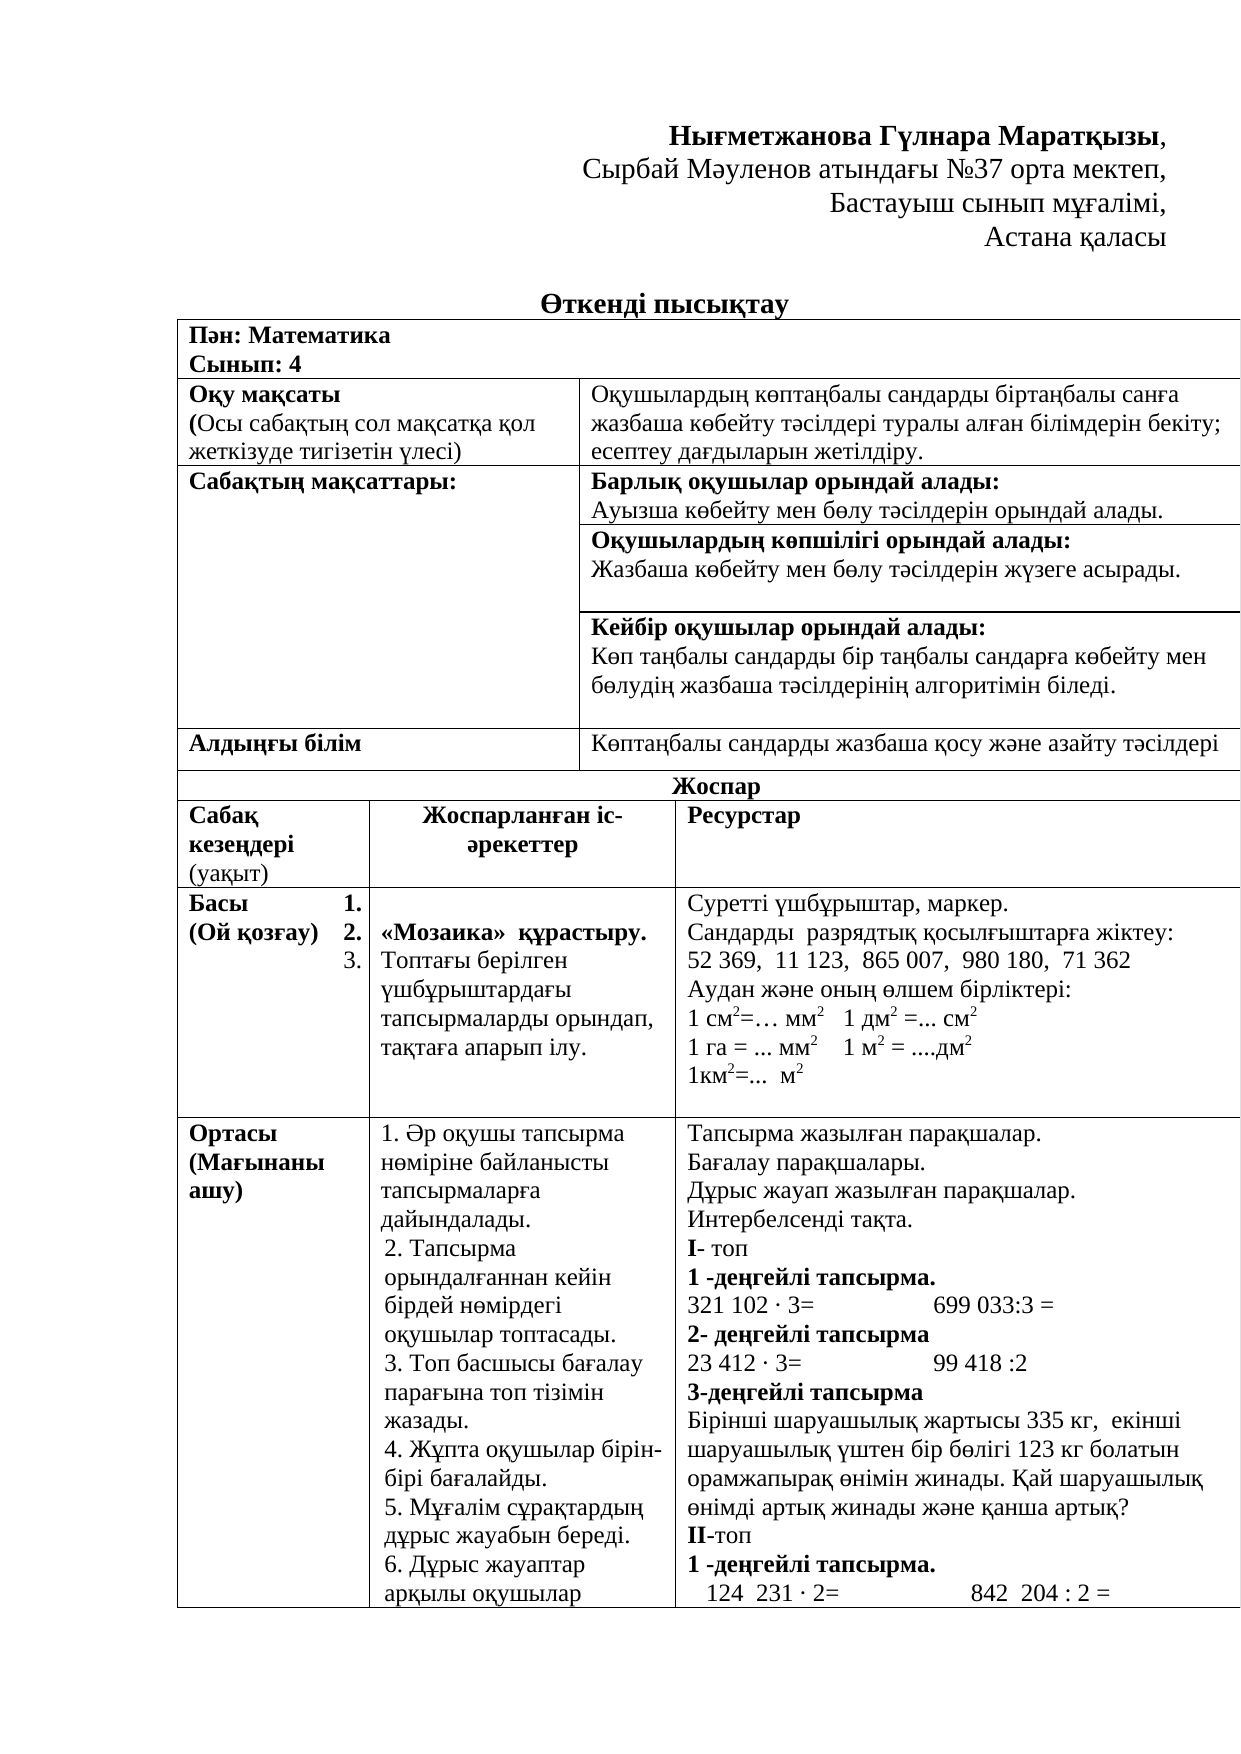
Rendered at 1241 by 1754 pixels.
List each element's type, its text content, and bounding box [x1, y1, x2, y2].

text Нығметжанова Гүлнара Маратқызы, [177, 118, 1167, 152]
table_cell Алдыңғы білім [178, 729, 579, 770]
text Астана қаласы [177, 219, 1167, 252]
table_cell Оқушылардың көптаңбалы сандарды біртаңбалы санға жазбаша көбейту тәсілдері туралы алған білімдерін бекіту; есептеу дағдыларын жетілдіру. [580, 379, 1240, 465]
table_cell Суретті үшбұрыштар, маркер. Сандарды разрядтық қосылғыштарға жіктеу: 52 369, 11 123, 865 007, 980 180, 71 362 Аудан және оның өлшем бірліктері: 1 см2=… мм2 1 дм2 =... см2 1 га = ... мм2 1 м2 = ....дм2 1км2=... м2 [676, 888, 1240, 1117]
table_cell Кейбір оқушылар орындай алады: Көп таңбалы сандарды бір таңбалы сандарға көбейту мен бөлудің жазбаша тәсілдерінің алгоритімін біледі. [580, 613, 1240, 727]
table_cell Ресурстар [676, 801, 1240, 887]
table_cell Барлық оқушылар орындай алады: Ауызша көбейту мен бөлу тәсілдерін орындай алады. [580, 466, 1240, 524]
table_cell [178, 1118, 369, 1607]
text Бастауыш сынып мұғалімі, [177, 185, 1167, 219]
table_cell Жоспарланған іс-әрекеттер [370, 801, 675, 887]
text Өткенді пысықтау [177, 286, 1152, 319]
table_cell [676, 1118, 1240, 1607]
table_cell Оқушылардың көпшілігі орындай алады: Жазбаша көбейту мен бөлу тәсілдерін жүзеге асырады. [580, 525, 1240, 611]
text Сырбай Мәуленов атындағы №37 орта мектеп, [177, 152, 1167, 185]
table_cell Жоспар [178, 771, 1240, 799]
table_cell Сабақтың мақсаттары: [178, 466, 579, 727]
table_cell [370, 1118, 675, 1607]
table_header Пән: Математика Сынып: 4 [178, 320, 1240, 378]
table_cell «Мозаика» құрастыру. Топтағы берілген үшбұрыштардағы тапсырмаларды орындап, тақтаға апарып ілу. [370, 888, 675, 1117]
table_cell Сабақ кезеңдері (уақыт) [178, 801, 369, 887]
table_cell Оқу мақсаты (Осы сабақтың сол мақсатқа қол жеткізуде тигізетін үлесі) [178, 379, 579, 465]
table_cell Басы (Ой қозғау) [178, 888, 369, 1117]
table_cell Көптаңбалы сандарды жазбаша қосу және азайту тәсілдері [580, 729, 1240, 770]
